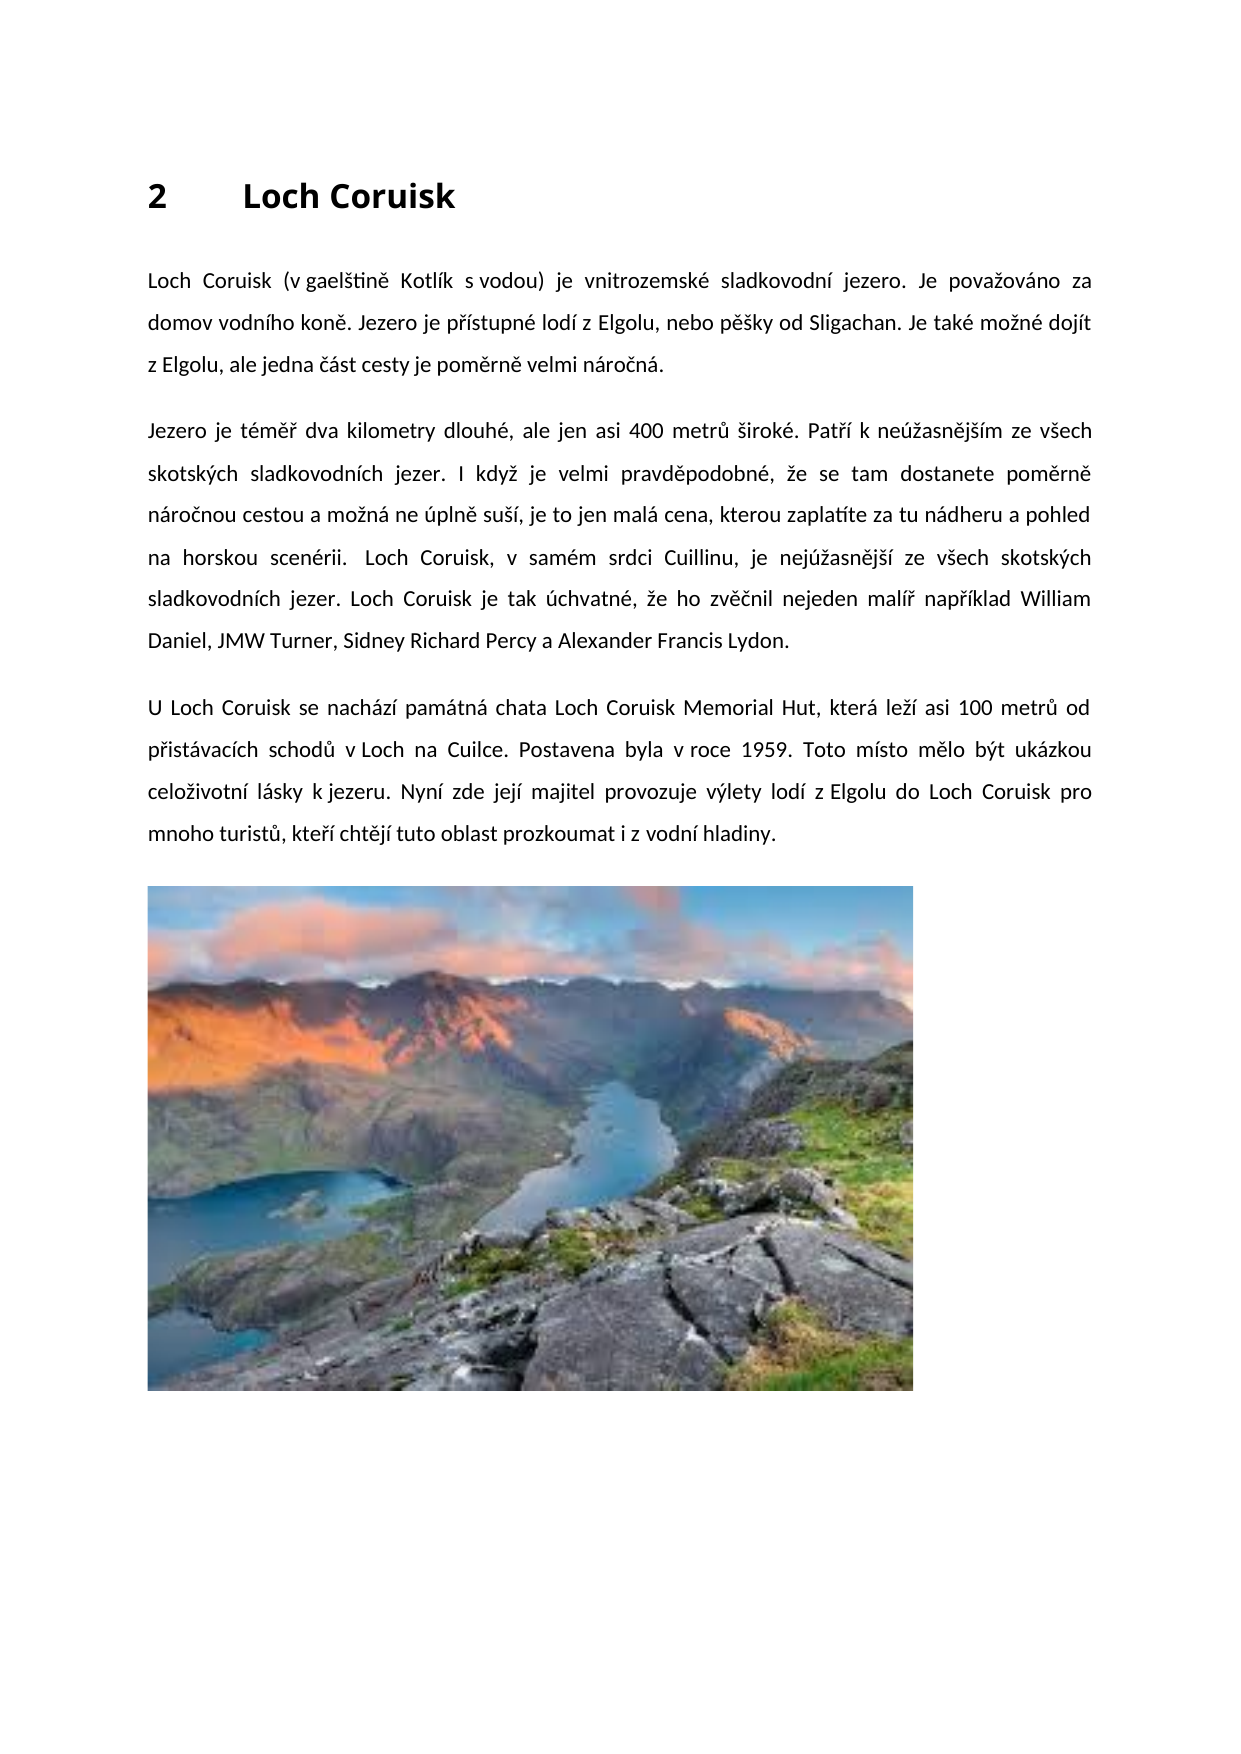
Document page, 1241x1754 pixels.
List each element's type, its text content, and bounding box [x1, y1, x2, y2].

text Loch Coruisk (v gaelštině Kotlík s vodou) je vnitrozemské sladkovodní jezero. Je považováno za domov vodního koně. Jezero je přístupné lodí z Elgolu, nebo pěšky od Sligachan. Je také možné dojít z Elgolu, ale jedna část cesty je poměrně velmi náročná. [148, 266, 1093, 378]
subtitle Loch Coruisk [148, 173, 1093, 218]
text Jezero je téměř dva kilometry dlouhé, ale jen asi 400 metrů široké. Patří k neúžasnějším ze všech skotských sladkovodních jezer. I když je velmi pravděpodobné, že se tam dostanete poměrně náročnou cestou a možná ne úplně suší, je to jen malá cena, kterou zaplatíte za tu nádheru a pohled na horskou scenérii. Loch Coruisk, v samém srdci Cuillinu, je nejúžasnější ze všech skotských sladkovodních jezer. Loch Coruisk je tak úchvatné, že ho zvěčnil nejeden malíř například William Daniel, JMW Turner, Sidney Richard Percy a Alexander Francis Lydon. [148, 417, 1093, 654]
picture [147, 886, 914, 1391]
text U Loch Coruisk se nachází památná chata Loch Coruisk Memorial Hut, která leží asi 100 metrů od přistávacích schodů v Loch na Cuilce. Postavena byla v roce 1959. Toto místo mělo být ukázkou celoživotní lásky k jezeru. Nyní zde její majitel provozuje výlety lodí z Elgolu do Loch Coruisk pro mnoho turistů, kteří chtějí tuto oblast prozkoumat i z vodní hladiny. [148, 693, 1093, 847]
